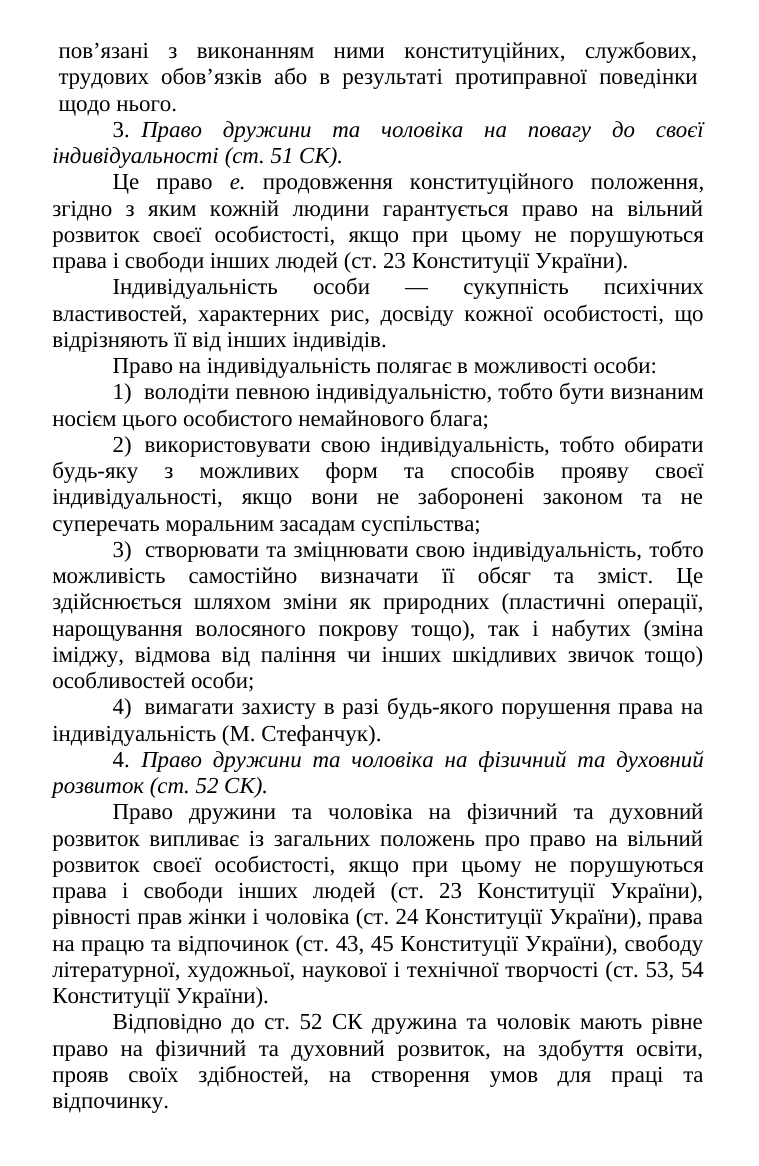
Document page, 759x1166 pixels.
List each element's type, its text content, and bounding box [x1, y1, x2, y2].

text Право дружини та чоловіка на фізичний та духовний розвиток випливає із загальних положень про право на вільний розвиток своєї особистості, якщо при цьому не порушуються права і свободи інших людей (ст. 23 Конституції України), рівності прав жінки і чоловіка (ст. 24 Конституції України), права на працю та відпочинок (ст. 43, 45 Конституції України), свободу літературної, художньої, наукової і технічної творчості (ст. 53, 54 Конституції України). [52, 799, 704, 1009]
text Індивідуальність особи — сукупність психічних властивостей, характерних рис, досвіду кожної особистості, що відрізняють її від інших індивідів. [52, 274, 704, 352]
list володіти певною індивідуальністю, тобто бути визнаним носієм цього особистого немайнового блага; [52, 379, 704, 431]
text Відповідно до ст. 52 СК дружина та чоловік мають рівне право на фізичний та духовний розвиток, на здобуття освіти, прояв своїх здібностей, на створення умов для праці та відпочинку. [52, 1009, 704, 1114]
text Це право е. продовження конституційного положення, згідно з яким кожній людини гарантується право на вільний розвиток своєї особистості, якщо при цьому не порушуються права і свободи інших людей (ст. 23 Конституції України). [52, 169, 704, 274]
list Право дружини та чоловіка на повагу до своєї індивідуальності (cm. 51 СК). [52, 116, 704, 169]
list вимагати захисту в разі будь-якого порушення права на індивідуальність (М. Стефанчук). [52, 694, 704, 746]
list створювати та зміцнювати свою індивідуальність, тобто можливість самостійно визначати її обсяг та зміст. Це здійснюється шляхом зміни як природних (пластичні операції, нарощування волосяного покрову тощо), так і набутих (зміна іміджу, відмова від паління чи інших шкідливих звичок тощо) особливостей особи; [52, 536, 704, 694]
text Право на індивідуальність полягає в можливості особи: [52, 352, 721, 379]
text пов’язані з виконанням ними конституційних, службових, трудових обов’язків або в результаті протиправної поведінки щодо нього. [58, 37, 698, 116]
list використовувати свою індивідуальність, тобто обирати будь-яку з можливих форм та способів прояву своєї індивідуальності, якщо вони не заборонені законом та не суперечать моральним засадам суспільства; [52, 431, 704, 536]
list Право дружини та чоловіка на фізичний та духовний розвиток (ст. 52 СК). [52, 746, 704, 799]
